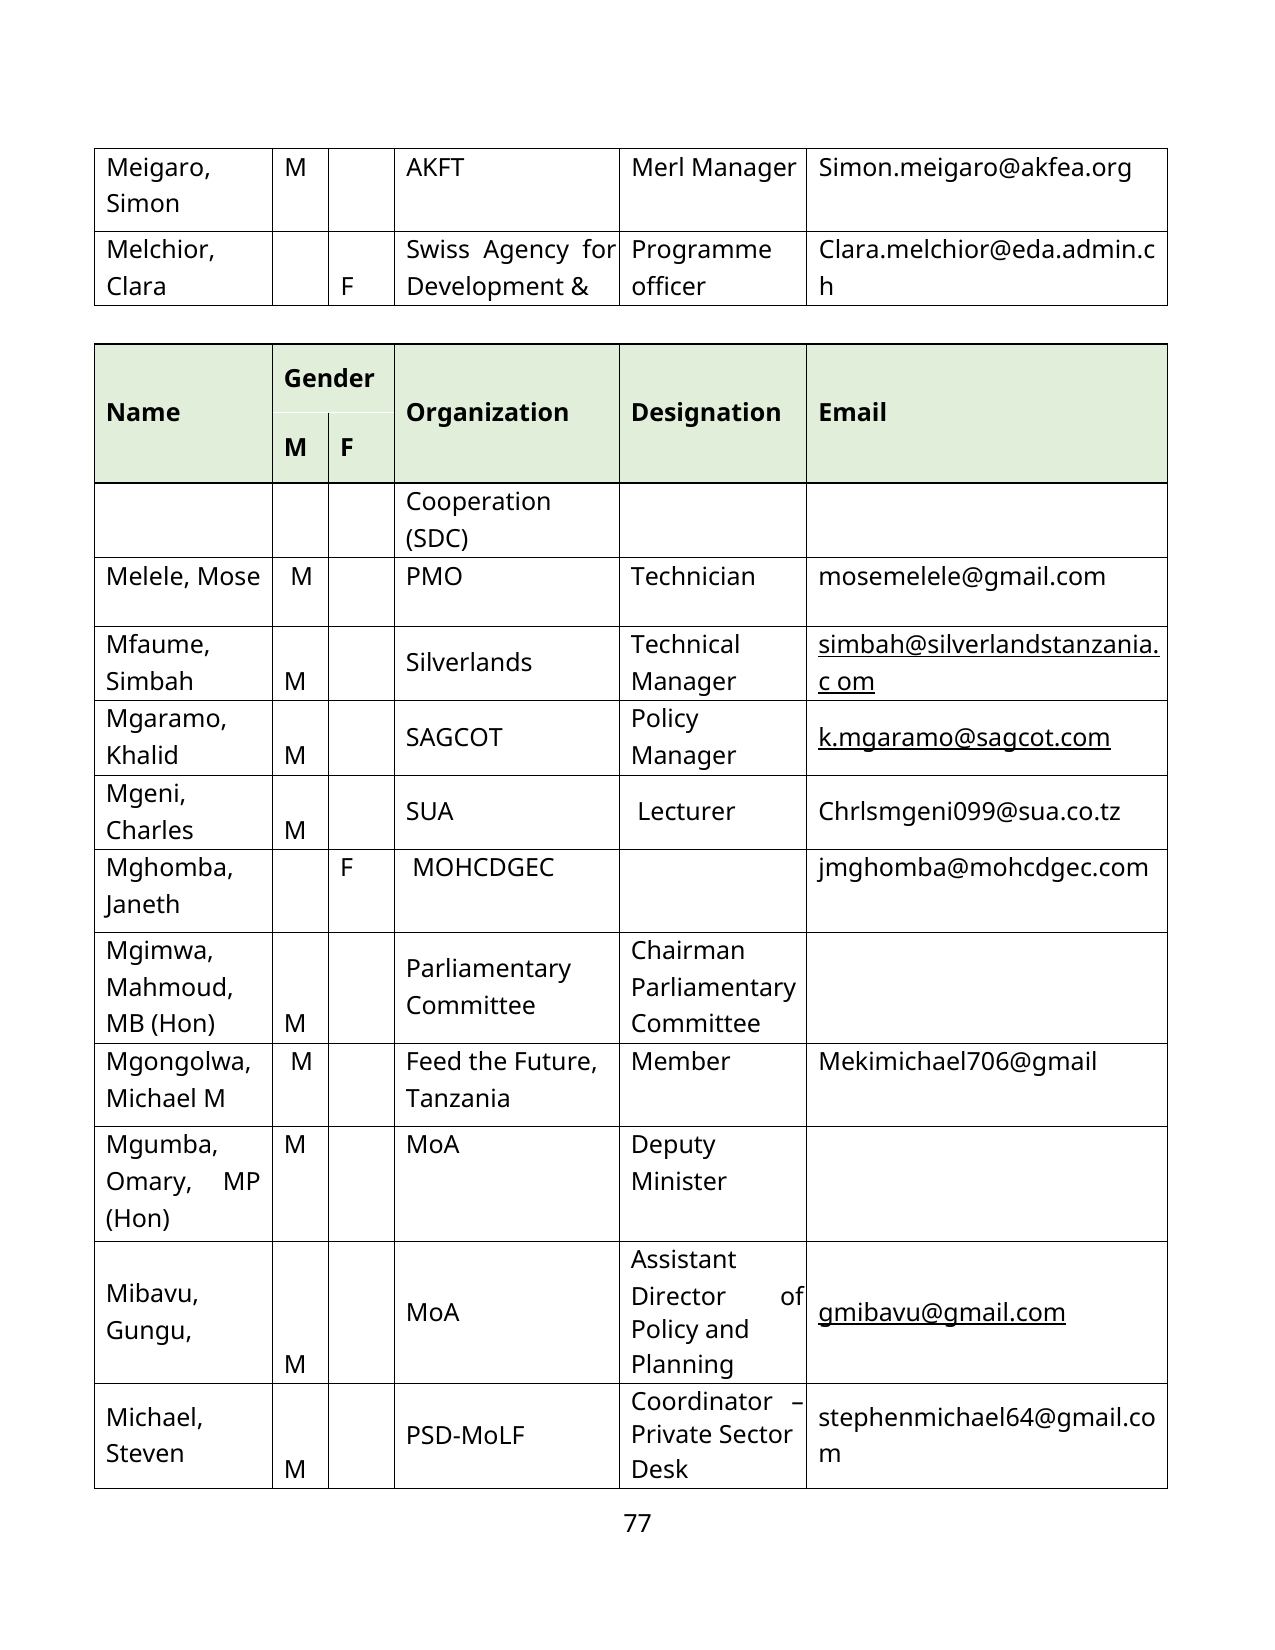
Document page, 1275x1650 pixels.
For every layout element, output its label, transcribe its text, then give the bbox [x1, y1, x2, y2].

table_cell M [273, 933, 328, 1043]
table_cell M [273, 1127, 328, 1241]
table_cell Mgimwa, Mahmoud, MB (Hon) [95, 933, 272, 1043]
table_cell Clara.melchior@eda.admin.ch [807, 232, 1167, 305]
table_cell SAGCOT [395, 701, 619, 774]
table_cell [329, 1127, 394, 1241]
table_cell [329, 484, 394, 557]
table_cell Mibavu, Gungu, [95, 1242, 272, 1383]
table_cell [273, 232, 328, 305]
table_cell Programme officer [620, 232, 806, 305]
table_cell jmghomba@mohcdgec.com [807, 850, 1167, 932]
table_cell Parliamentary Committee [395, 933, 619, 1043]
table_cell F [329, 414, 394, 482]
table_cell F [329, 232, 394, 305]
table_cell k.mgaramo@sagcot.com [807, 701, 1167, 774]
table_header Gender [273, 345, 394, 412]
table_cell M [273, 1242, 328, 1383]
table_header Email [807, 345, 1167, 482]
table_cell [807, 933, 1167, 1043]
table_cell Member [620, 1044, 806, 1126]
table_cell [329, 933, 394, 1043]
table_cell [95, 484, 272, 557]
table_cell [329, 627, 394, 700]
table_cell AKFT [395, 149, 619, 231]
table_cell M [273, 776, 328, 849]
table_cell Merl Manager [620, 149, 806, 231]
table_cell [329, 558, 394, 626]
table_cell simbah@silverlandstanzania.c om [807, 627, 1167, 700]
table_cell M [273, 1384, 328, 1488]
table_cell [329, 1384, 394, 1488]
table_cell Technical Manager [620, 627, 806, 700]
table_cell Meigaro, Simon [95, 149, 272, 231]
table_cell [807, 484, 1167, 557]
table_cell Technician [620, 558, 806, 626]
table_cell Silverlands [395, 627, 619, 700]
table_header Name [95, 345, 272, 482]
table_cell Mgaramo, Khalid [95, 701, 272, 774]
table_cell Feed the Future, Tanzania [395, 1044, 619, 1126]
table_cell Coordinator – Private Sector Desk [620, 1384, 806, 1488]
table_cell Mgeni, Charles [95, 776, 272, 849]
table_cell [329, 1044, 394, 1126]
table_cell [273, 850, 328, 932]
table_cell [329, 149, 394, 231]
table_cell [329, 1242, 394, 1383]
table_cell M [273, 558, 328, 626]
table_cell M [273, 414, 328, 482]
table_cell F [329, 850, 394, 932]
table_cell MoA [395, 1127, 619, 1241]
table_cell Mghomba, Janeth [95, 850, 272, 932]
table_cell [807, 1127, 1167, 1241]
table_cell [273, 484, 328, 557]
table_cell Mekimichael706@gmail [807, 1044, 1167, 1126]
table_cell gmibavu@gmail.com [807, 1242, 1167, 1383]
table_cell MoA [395, 1242, 619, 1383]
table_cell Policy Manager [620, 701, 806, 774]
table_header Organization [395, 345, 619, 482]
table_cell Chairman Parliamentary Committee [620, 933, 806, 1043]
table_cell M [273, 1044, 328, 1126]
table_cell mosemelele@gmail.com [807, 558, 1167, 626]
table_cell Melchior, Clara [95, 232, 272, 305]
table_cell MOHCDGEC [395, 850, 619, 932]
table_cell Mfaume, Simbah [95, 627, 272, 700]
table_cell PSD-MoLF [395, 1384, 619, 1488]
table_cell Lecturer [620, 776, 806, 849]
table_cell PMO [395, 558, 619, 626]
table_cell [620, 850, 806, 932]
table_cell Mgumba, Omary, MP (Hon) [95, 1127, 272, 1241]
table_cell M [273, 627, 328, 700]
table_cell [620, 484, 806, 557]
table_cell Swiss Agency for Development & [395, 232, 619, 305]
table_cell Chrlsmgeni099@sua.co.tz [807, 776, 1167, 849]
table_cell Mgongolwa, Michael M [95, 1044, 272, 1126]
table_cell stephenmichael64@gmail.com [807, 1384, 1167, 1488]
table_header Designation [620, 345, 806, 482]
table_cell [329, 701, 394, 774]
table_cell Cooperation (SDC) [395, 484, 619, 557]
table_cell Deputy Minister [620, 1127, 806, 1241]
table_cell Simon.meigaro@akfea.org [807, 149, 1167, 231]
table_cell [329, 776, 394, 849]
table_cell Assistant Director of Policy and Planning [620, 1242, 806, 1383]
table_cell Michael, Steven [95, 1384, 272, 1488]
table_cell M [273, 701, 328, 774]
table_cell Melele, Mose [95, 558, 272, 626]
table_cell M [273, 149, 328, 231]
table_cell SUA [395, 776, 619, 849]
